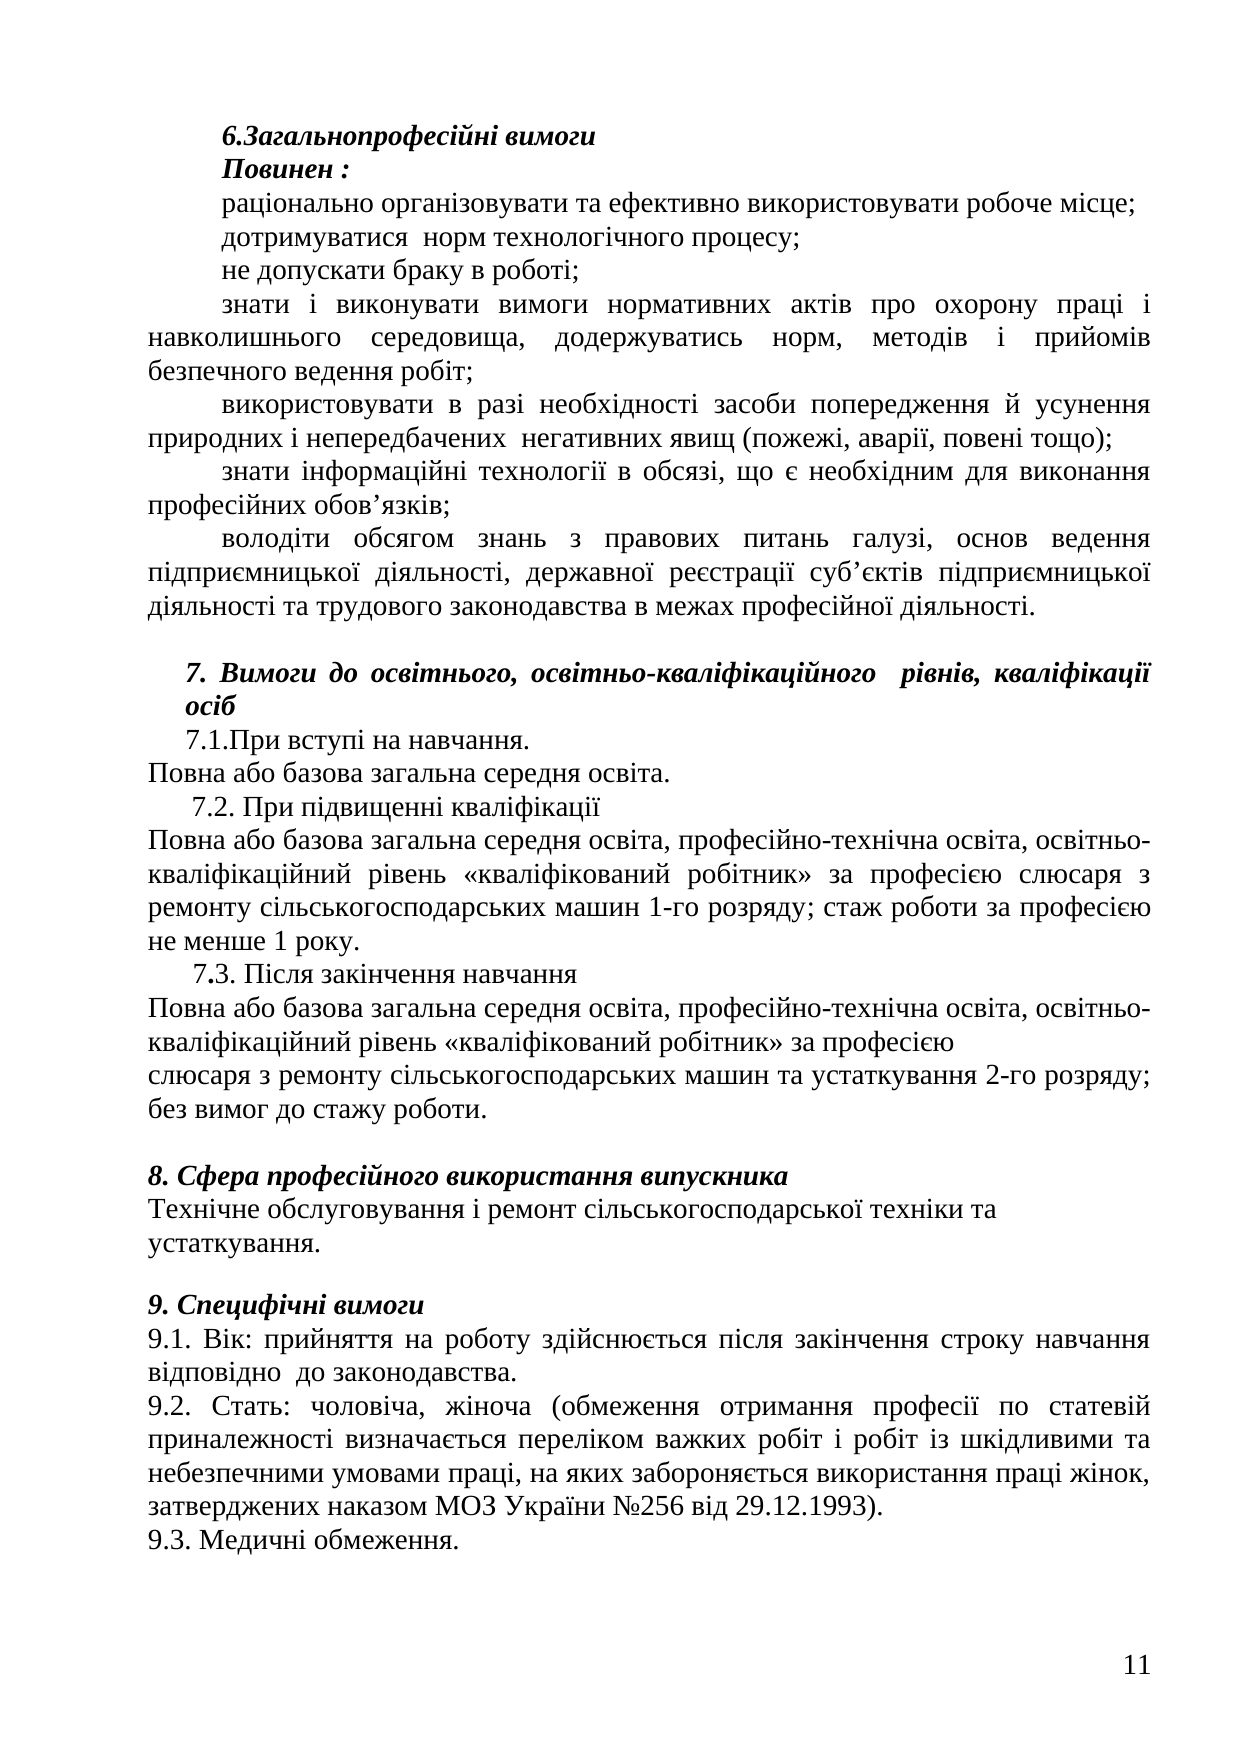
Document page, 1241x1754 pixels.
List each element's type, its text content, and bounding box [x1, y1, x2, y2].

text використовувати в разі необхідності засоби попередження й усунення природних і непередбачених негативних явищ (пожежі, аварії, повені тощо); [148, 386, 1152, 453]
text не допускати браку в роботі; [148, 252, 1152, 286]
text 7. Вимоги до освітнього, освітньо-кваліфікаційного рівнів, кваліфікації осіб [185, 655, 1152, 722]
text дотримуватися норм технологічного процесу; [221, 219, 1152, 252]
text Повинен : [148, 152, 1152, 185]
text 7.3. Після закінчення навчання [185, 957, 1152, 990]
text Повна або базова загальна середня освіта, професійно-технічна освіта, освітньо-кваліфікаційний рівень «кваліфікований робітник» за професією слюсаря з ремонту сільськогосподарських машин 1-го розряду; стаж роботи за професією не менше 1 року. [148, 822, 1152, 957]
text 9.2. Стать: чоловіча, жіноча (обмеження отримання професії по статевій приналежності визначається переліком важких робіт і робіт із шкідливими та небезпечними умовами праці, на яких забороняється використання праці жінок, затверджених наказом МОЗ України №256 від 29.12.1993). [148, 1388, 1152, 1522]
text слюсаря з ремонту сільськогосподарських машин та устаткування 2-го розряду; без вимог до стажу роботи. [148, 1057, 1152, 1124]
text раціонально організовувати та ефективно використовувати робоче місце; [221, 185, 1152, 219]
text знати і виконувати вимоги нормативних актів про охорону праці і навколишнього середовища, додержуватись норм, методів і прийомів безпечного ведення робіт; [148, 286, 1152, 386]
text 9. Специфічні вимоги [148, 1287, 1152, 1321]
text 9.1. Вік: прийняття на роботу здійснюється після закінчення строку навчання відповідно до законодавства. [148, 1321, 1152, 1388]
text 7.2. При підвищенні кваліфікації [148, 789, 1152, 822]
text 6.Загальнопрофесійні вимоги [148, 118, 1152, 152]
text Технічне обслуговування і ремонт сільськогосподарської техніки та устаткування. [148, 1191, 1152, 1258]
text знати інформаційні технології в обсязі, що є необхідним для виконання професійних обов’язків; [148, 453, 1152, 521]
text Повна або базова загальна середня освіта, професійно-технічна освіта, освітньо-кваліфікаційний рівень «кваліфікований робітник» за професією [148, 990, 1152, 1057]
text 9.3. Медичні обмеження. [148, 1522, 1152, 1556]
text 8. Сфера професійного використання випускника [148, 1158, 1152, 1191]
text володіти обсягом знань з правових питань галузі, основ ведення підприємницької діяльності, державної реєстрації суб’єктів підприємницької діяльності та трудового законодавства в межах професійної діяльності. [148, 521, 1152, 621]
text Повна або базова загальна середня освіта. [148, 755, 1152, 789]
text 7.1.При вступі на навчання. [185, 722, 1152, 755]
